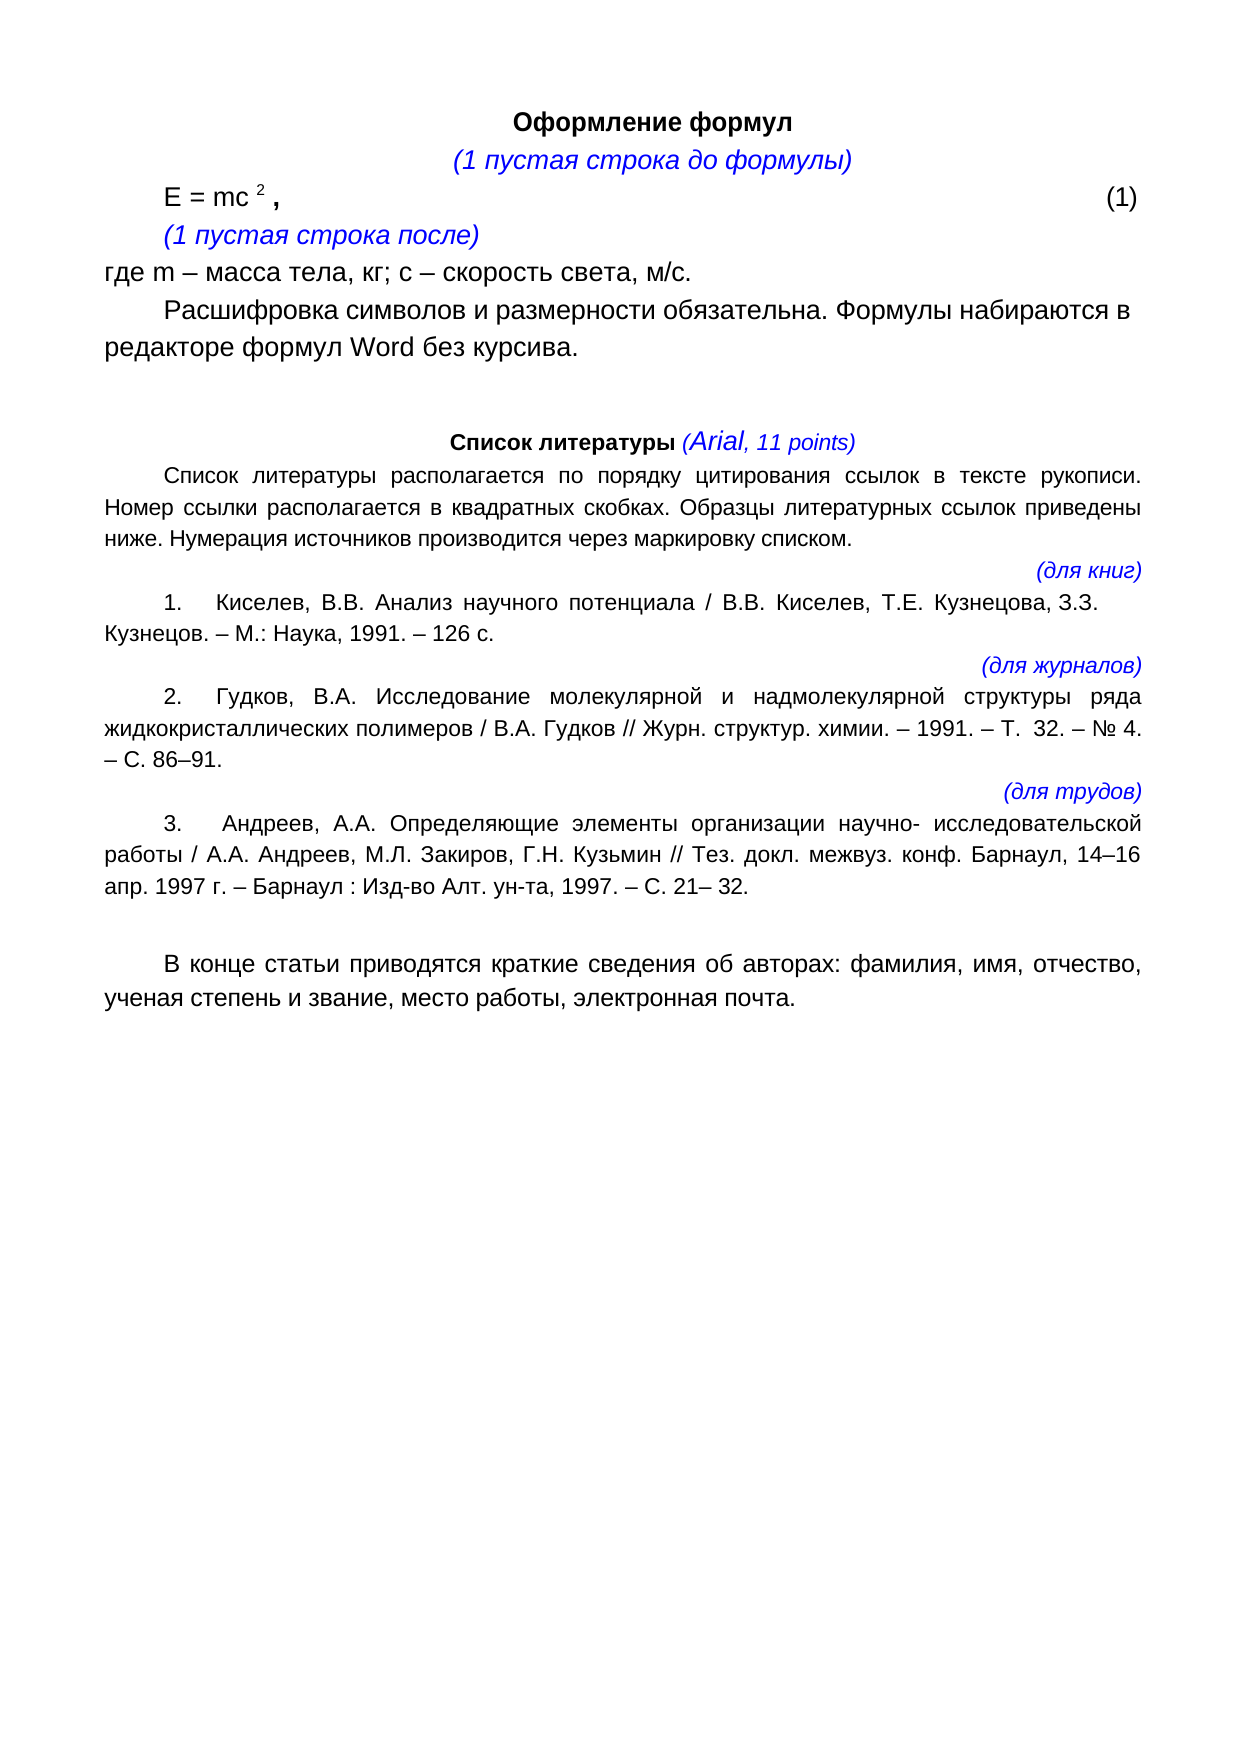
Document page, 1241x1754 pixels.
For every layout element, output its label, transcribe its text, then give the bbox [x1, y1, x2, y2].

text E = mc 2 , (1) [104, 181, 1142, 212]
text (1 пустая строка после) [104, 219, 1142, 250]
list Киселев, В.В. Анализ научного потенциала / В.В. Киселев, Т.Е. Кузнецова, З.З. Кузнецов. – М.: Наука, 1991. – 126 с. [104, 588, 1142, 646]
text Список литературы (Arial, 11 points) [104, 425, 1142, 456]
text В конце статьи приводятся краткие сведения об авторах: фамилия, имя, отчество, ученая степень и звание, место работы, электронная почта. [104, 949, 1142, 1012]
subtitle Оформление формул [104, 106, 1142, 137]
text Список литературы располагается по порядку цитирования ссылок в тексте рукописи. Номер ссылки располагается в квадратных скобках. Образцы литературных ссылок приведены ниже. Нумерация источников производится через маркировку списком. [104, 462, 1142, 552]
text (для книг) [104, 557, 1142, 583]
text (1 пустая строка до формулы) [104, 144, 1142, 175]
list Гудков, В.А. Исследование молекулярной и надмолекулярной структуры ряда жидкокристаллических полимеров / В.А. Гудков // Журн. структур. химии. – 1991. – Т. 32. – № 4. – С. 86–91. [104, 683, 1142, 773]
text (для журналов) [104, 652, 1142, 678]
text где m – масса тела, кг; с – скорость света, м/с. [104, 256, 1142, 287]
text (для трудов) [104, 778, 1142, 804]
text Расшифровка символов и размерности обязательна. Формулы набираются в редакторе формул Word без курсива. [104, 294, 1142, 362]
list Андреев, А.А. Определяющие элементы организации научно- исследовательской работы / А.А. Андреев, М.Л. Закиров, Г.Н. Кузьмин // Тез. докл. межвуз. конф. Барнаул, 14–16 апр. 1997 г. – Барнаул : Изд-во Алт. ун-та, 1997. – С. 21– 32. [104, 809, 1142, 899]
